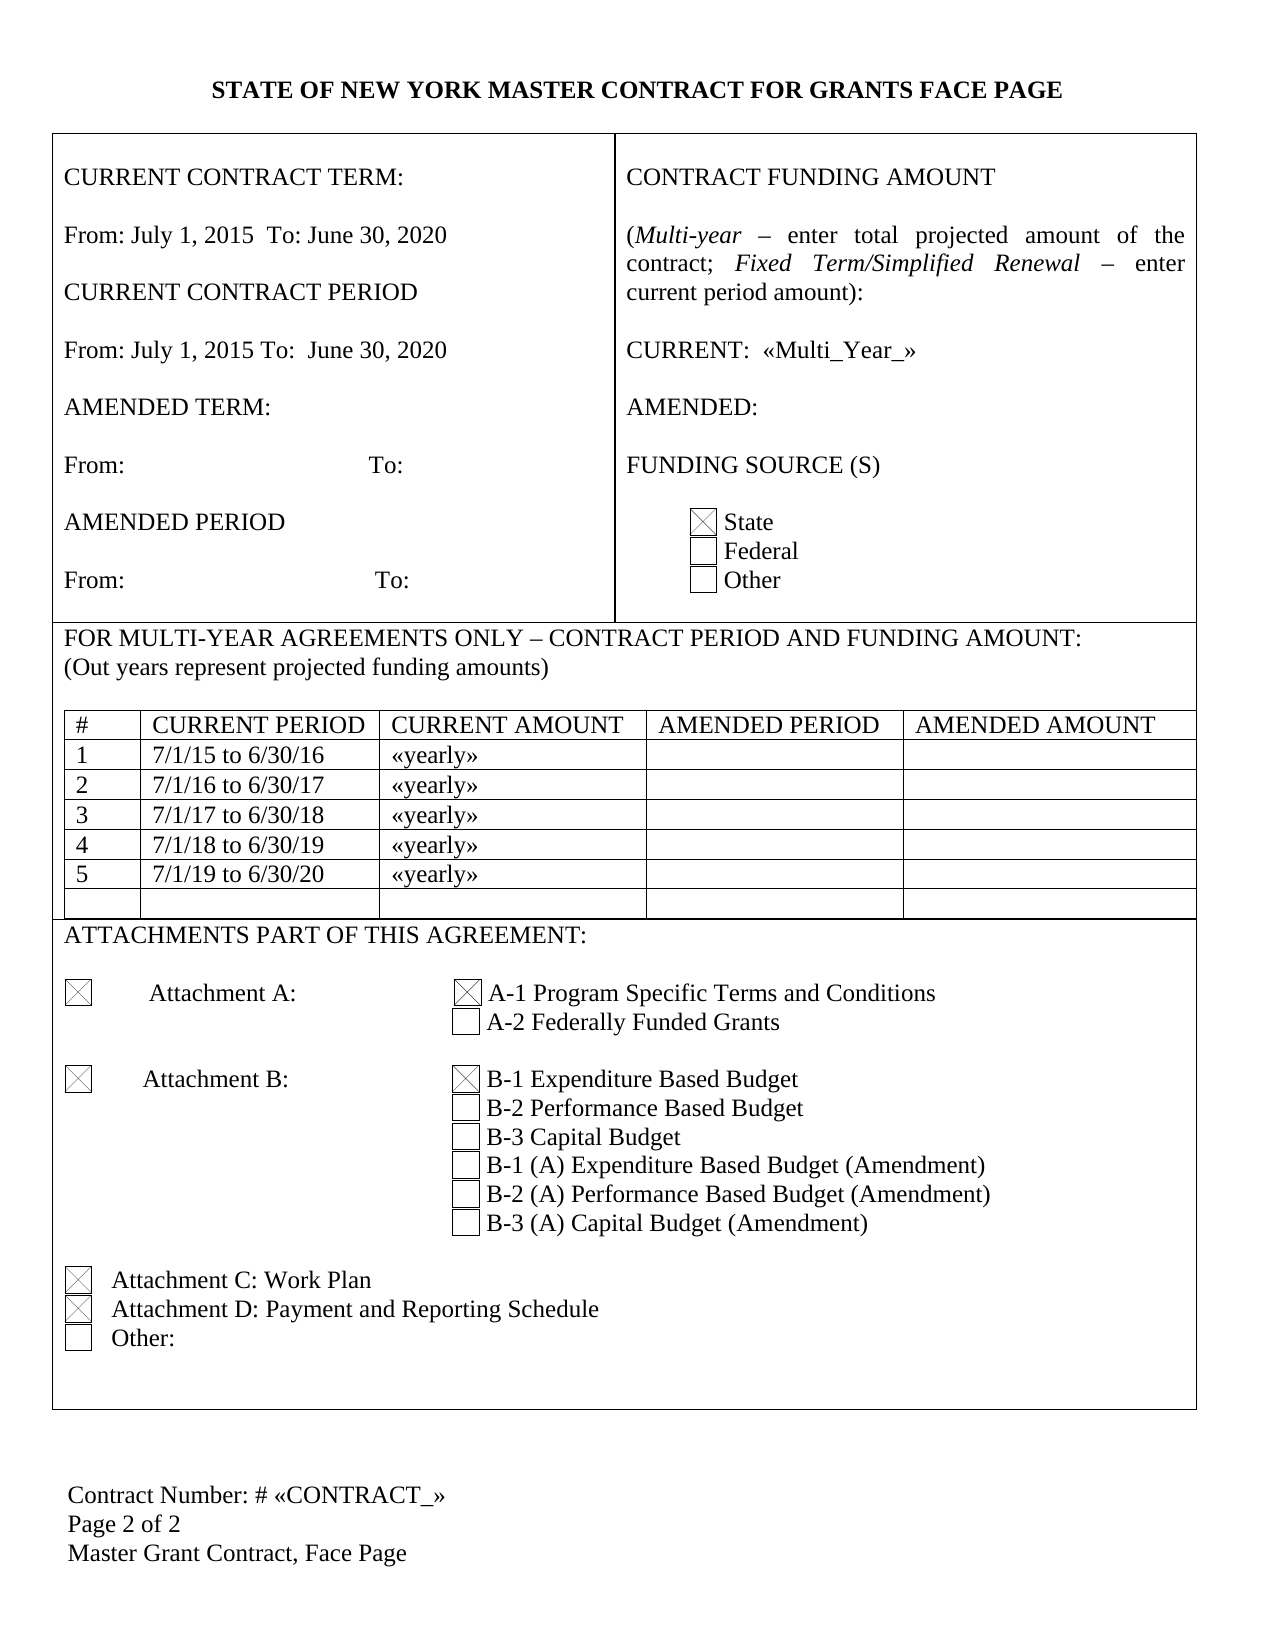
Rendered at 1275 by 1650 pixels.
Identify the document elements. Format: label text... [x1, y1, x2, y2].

table_cell ATTACHMENTS PART OF THIS AGREEMENT: Attachment A: A-1 Program Specific Terms and Conditions A-2 Federally Funded Grants Attachment B: B-1 Expenditure Based Budget B-2 Performance Based Budget B-3 Capital Budget B-1 (A) Expenditure Based Budget (Amendment) B-2 (A) Performance Based Budget (Amendment) B-3 (A) Capital Budget (Amendment) Attachment C: Work Plan Attachment D: Payment and Reporting Schedule Other: [53, 920, 1196, 1409]
text STATE OF FACE PAGE [90, 75, 1185, 104]
table_cell FOR MULTI-YEAR AGREEMENTS ONLY – CONTRACT PERIOD AND FUNDING AMOUNT: (Out years represent projected funding amounts) [53, 623, 1196, 919]
table_header CURRENT CONTRACT TERM: From: July 1, 2015 To: June 30, 2020 CURRENT CONTRACT PERIOD From: July 1, 2015 To: June 30, 2020 AMENDED TERM: From: To: AMENDED PERIOD From: To: [53, 134, 614, 622]
table_header CONTRACT FUNDING AMOUNT (Multi-year – enter total projected amount of the contract; Fixed Term/Simplified Renewal – enter current period amount): CURRENT: «Multi_Year_» AMENDED: FUNDING SOURCE (S) State Federal Other [616, 134, 1196, 622]
